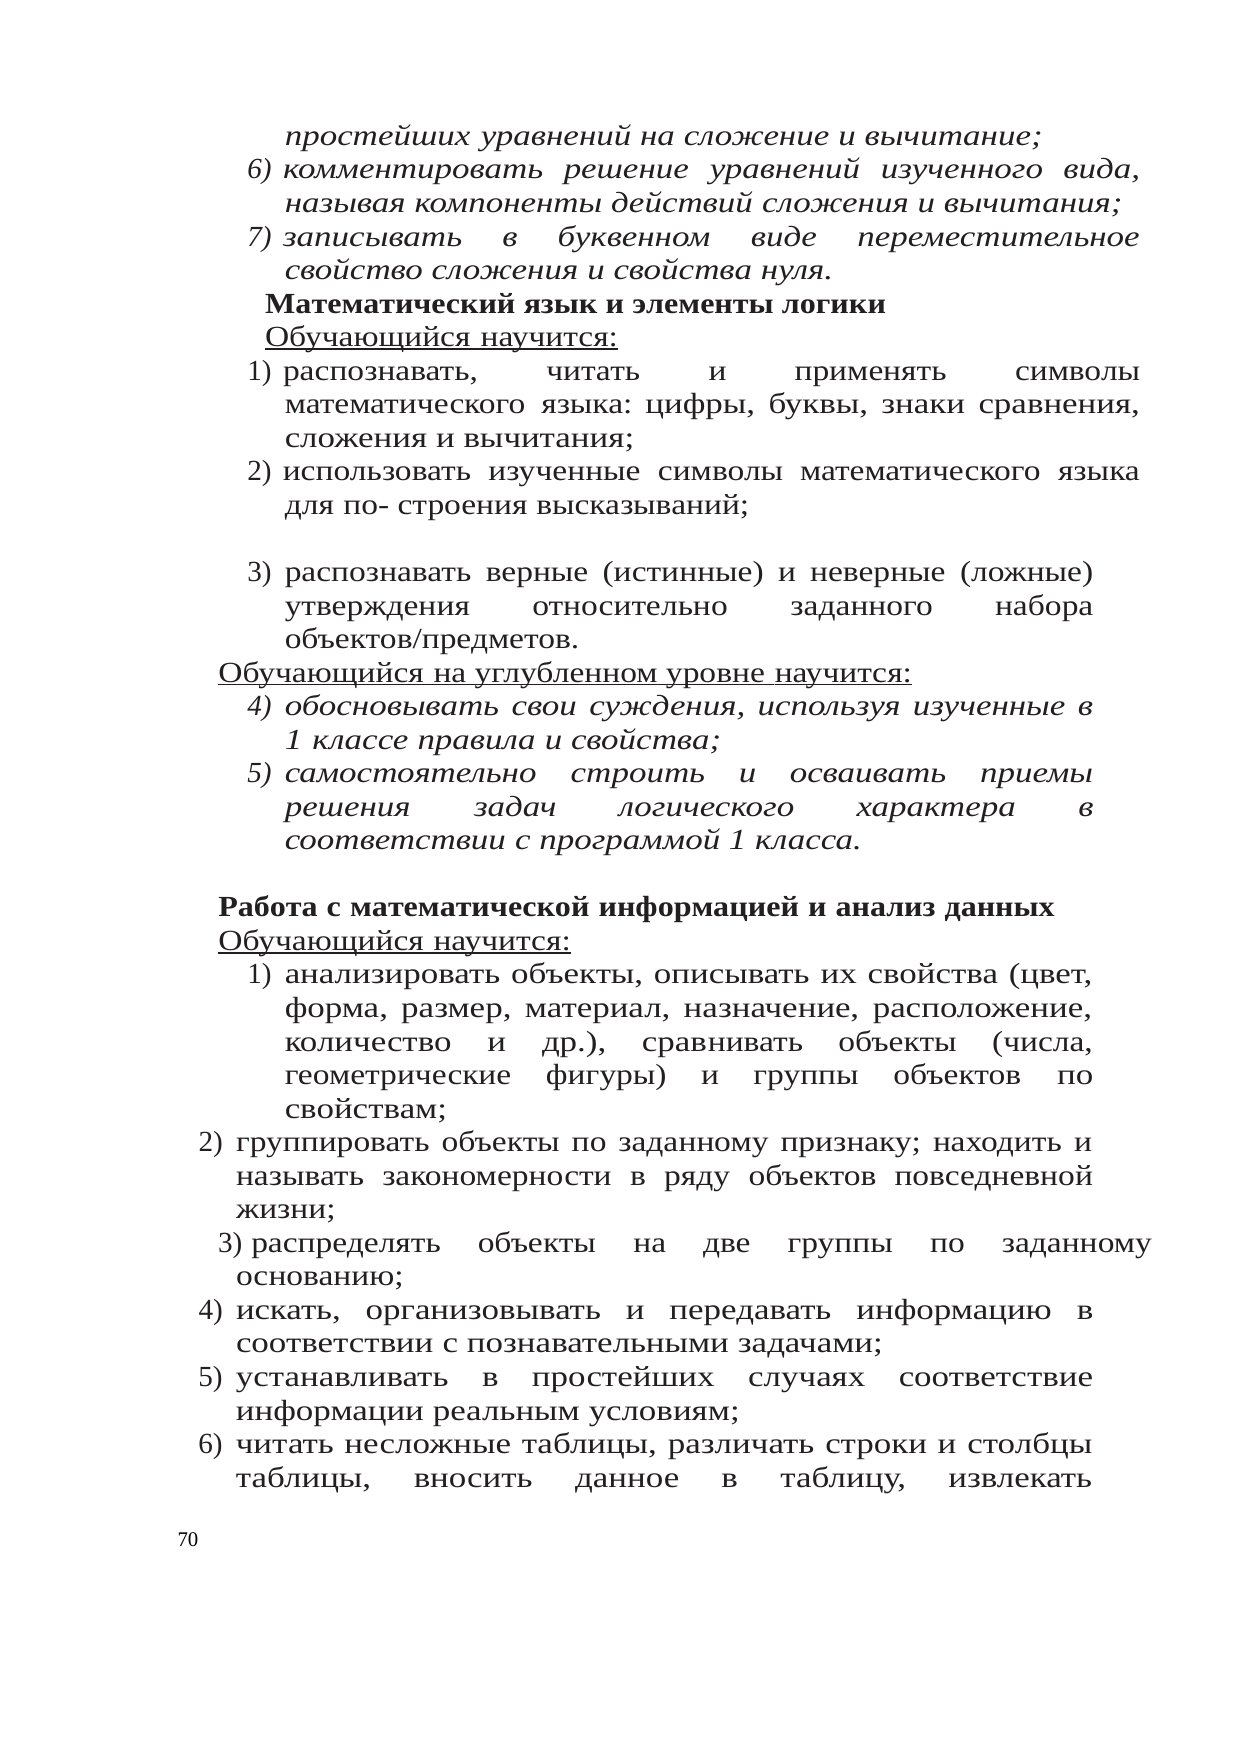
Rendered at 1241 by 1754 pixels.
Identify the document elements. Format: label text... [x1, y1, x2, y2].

list распознавать, читать и применять символы математического языка: цифры, буквы, знаки сравнения, сложения и вычитания; [247, 353, 1140, 453]
list группировать объекты по заданному признаку; находить и называть закономерности в ряду объектов повседневной жизни; [198, 1124, 1093, 1225]
list распознавать верные (истинные) и неверные (ложные) утверждения относительно заданного набора объектов/предметов. [247, 554, 1093, 655]
list анализировать объекты, описывать их свойства (цвет, форма, размер, материал, назначение, расположение, количество и др.), сравнивать объекты (числа, геометрические фигуры) и группы объектов по свойствам; [247, 957, 1093, 1124]
subtitle Работа с математической информацией и анализ данных [218, 889, 1152, 923]
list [198, 1426, 1093, 1493]
list записывать в буквенном виде переместительное свойство сложения и свойства нуля. [247, 219, 1140, 286]
subtitle Математический язык и элементы логики [265, 286, 1152, 319]
list устанавливать в простейших случаях соответствие информации реальным условиям; [198, 1359, 1093, 1426]
text Обучающийся научится: [218, 923, 1152, 957]
text Обучающийся на углубленном уровне научится: [218, 655, 1152, 688]
list искать, организовывать и передавать информацию в соответствии с познавательными задачами; [198, 1292, 1093, 1359]
text Обучающийся научится: [265, 319, 1152, 353]
list самостоятельно строить и осваивать приемы решения задач логического характера в соответствии с программой 1 класса. [247, 755, 1093, 856]
list использовать изученные символы математического языка для по- строения высказываний; [247, 453, 1140, 521]
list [247, 118, 1140, 152]
list обосновывать свои суждения, используя изученные в 1 классе правила и свойства; [247, 688, 1093, 755]
list распределять объекты на две группы по заданному основанию; [218, 1225, 1152, 1292]
list комментировать решение уравнений изученного вида, называя компоненты действий сложения и вычитания; [247, 152, 1140, 219]
